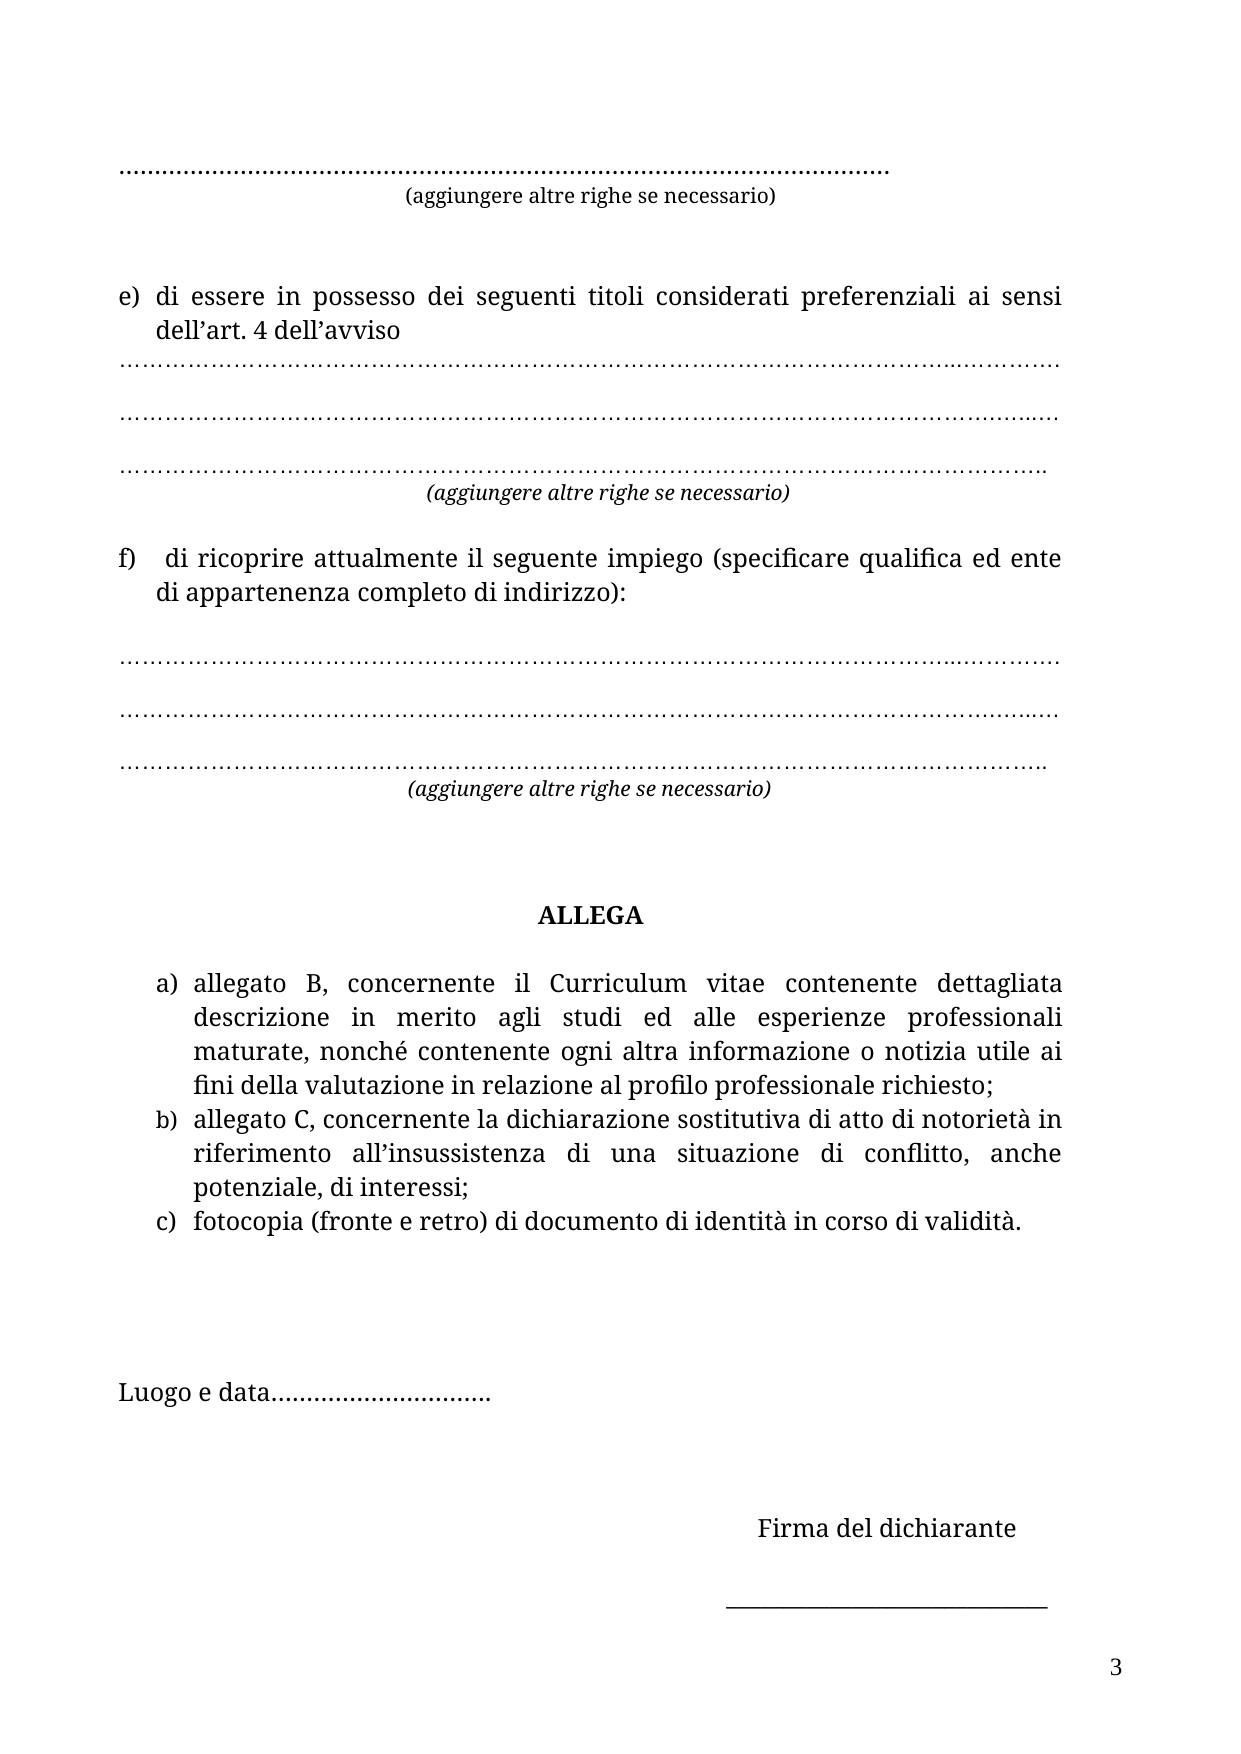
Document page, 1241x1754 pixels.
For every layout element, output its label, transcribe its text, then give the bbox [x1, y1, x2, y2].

list fotocopia (fronte e retro) di documento di identità in corso di validità. [156, 1204, 1063, 1238]
text ………………………………………………………………………………………………………….. [118, 748, 1063, 774]
text Luogo e data…………………………. [118, 1374, 1063, 1408]
list allegato C, concernente la dichiarazione sostitutiva di atto di notorietà in riferimento all’insussistenza di una situazione di conflitto, anche potenziale, di interessi; [156, 1102, 1063, 1204]
text ____________________________ [118, 1579, 1063, 1613]
list allegato B, concernente il Curriculum vitae contenente dettagliata descrizione in merito agli studi ed alle esperienze professionali maturate, nonché contenente ogni altra informazione o notizia utile ai fini della valutazione in relazione al profilo professionale richiesto; [156, 966, 1063, 1102]
text …………………………………………………………………………………………………….…...… [118, 399, 1063, 425]
text ………………………………………………………………………………………………...…………. [118, 346, 1063, 373]
text ………………………………………………………………………………………………...…………. [118, 643, 1063, 669]
text ……………………………………………………………………………………………… [118, 148, 1063, 182]
text ALLEGA [118, 897, 1063, 932]
text (aggiungere altre righe se necessario) [118, 182, 1063, 210]
text (aggiungere altre righe se necessario) [156, 478, 1063, 507]
text (aggiungere altre righe se necessario) [118, 774, 1063, 803]
list di ricoprire attualmente il seguente impiego (specificare qualifica ed ente di appartenenza completo di indirizzo): [118, 541, 1063, 609]
text Firma del dichiarante [118, 1511, 1063, 1545]
text …………………………………………………………………………………………………….…...… [118, 696, 1063, 722]
text ………………………………………………………………………………………………………….. [118, 452, 1063, 478]
list di essere in possesso dei seguenti titoli considerati preferenziali ai sensi dell’art. 4 dell’avviso [118, 278, 1063, 346]
